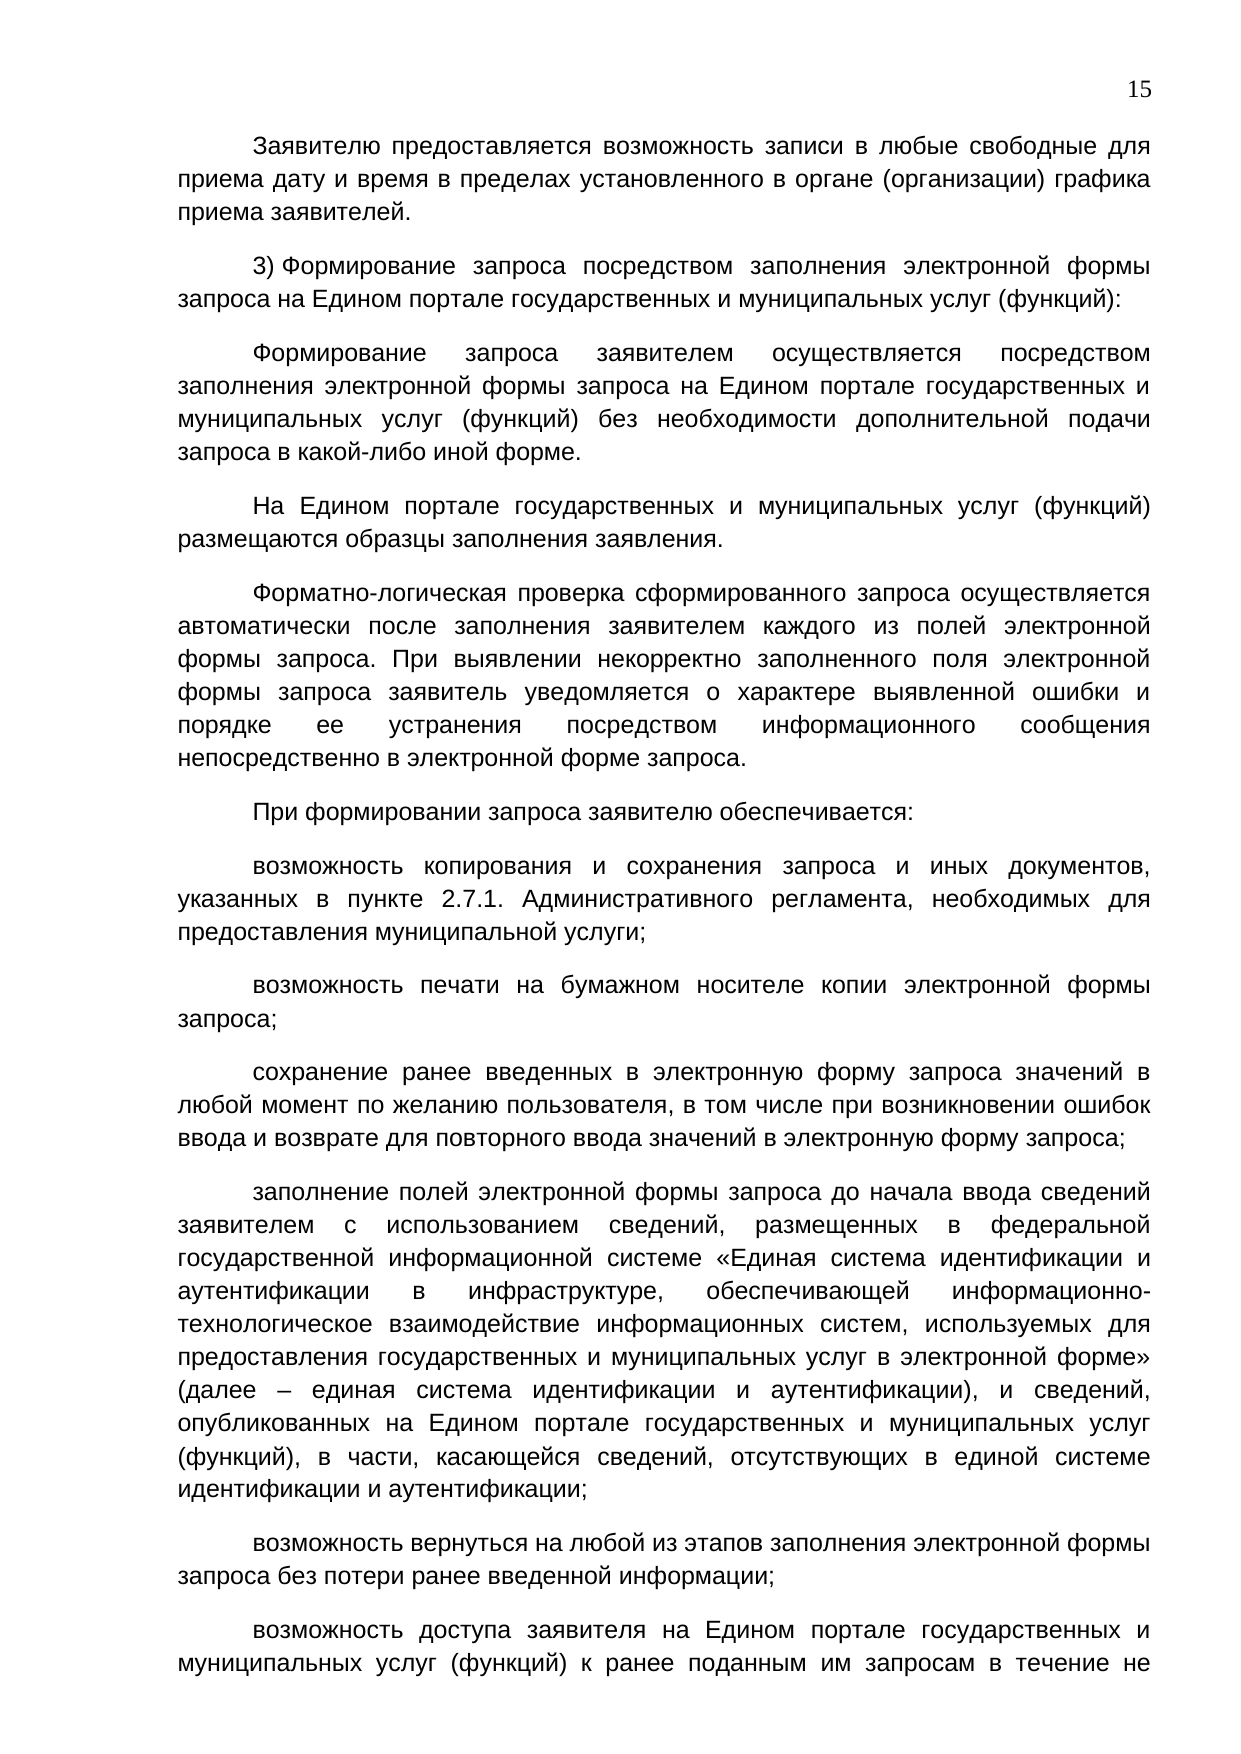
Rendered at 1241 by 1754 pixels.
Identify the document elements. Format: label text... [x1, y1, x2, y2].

text На Едином портале государственных и муниципальных услуг (функций) размещаются образцы заполнения заявления. [177, 491, 1152, 553]
text Форматно-логическая проверка сформированного запроса осуществляется автоматически после заполнения заявителем каждого из полей электронной формы запроса. При выявлении некорректно заполненного поля электронной формы запроса заявитель уведомляется о характере выявленной ошибки и порядке ее устранения посредством информационного сообщения непосредственно в электронной форме запроса. [177, 578, 1152, 772]
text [177, 1615, 1152, 1677]
text возможность вернуться на любой из этапов заполнения электронной формы запроса без потери ранее введенной информации; [177, 1528, 1152, 1590]
text возможность копирования и сохранения запроса и иных документов, указанных в пункте 2.7.1. Административного регламента, необходимых для предоставления муниципальной услуги; [177, 851, 1152, 945]
text 3) Формирование запроса посредством заполнения электронной формы запроса на Едином портале государственных и муниципальных услуг (функций): [177, 251, 1152, 313]
text заполнение полей электронной формы запроса до начала ввода сведений заявителем с использованием сведений, размещенных в федеральной государственной информационной системе «Единая система идентификации и аутентификации в инфраструктуре, обеспечивающей информационно-технологическое взаимодействие информационных систем, используемых для предоставления государственных и муниципальных услуг в электронной форме» (далее – единая система идентификации и аутентификации), и сведений, опубликованных на Едином портале государственных и муниципальных услуг (функций), в части, касающейся сведений, отсутствующих в единой системе идентификации и аутентификации; [177, 1177, 1152, 1503]
text При формировании запроса заявителю обеспечивается: [177, 797, 1152, 826]
text Заявителю предоставляется возможность записи в любые свободные для приема дату и время в пределах установленного в органе (организации) графика приема заявителей. [177, 131, 1152, 226]
text Формирование запроса заявителем осуществляется посредством заполнения электронной формы запроса на Едином портале государственных и муниципальных услуг (функций) без необходимости дополнительной подачи запроса в какой-либо иной форме. [177, 338, 1152, 466]
text возможность печати на бумажном носителе копии электронной формы запроса; [177, 971, 1152, 1032]
text сохранение ранее введенных в электронную форму запроса значений в любой момент по желанию пользователя, в том числе при возникновении ошибок ввода и возврате для повторного ввода значений в электронную форму запроса; [177, 1057, 1152, 1152]
